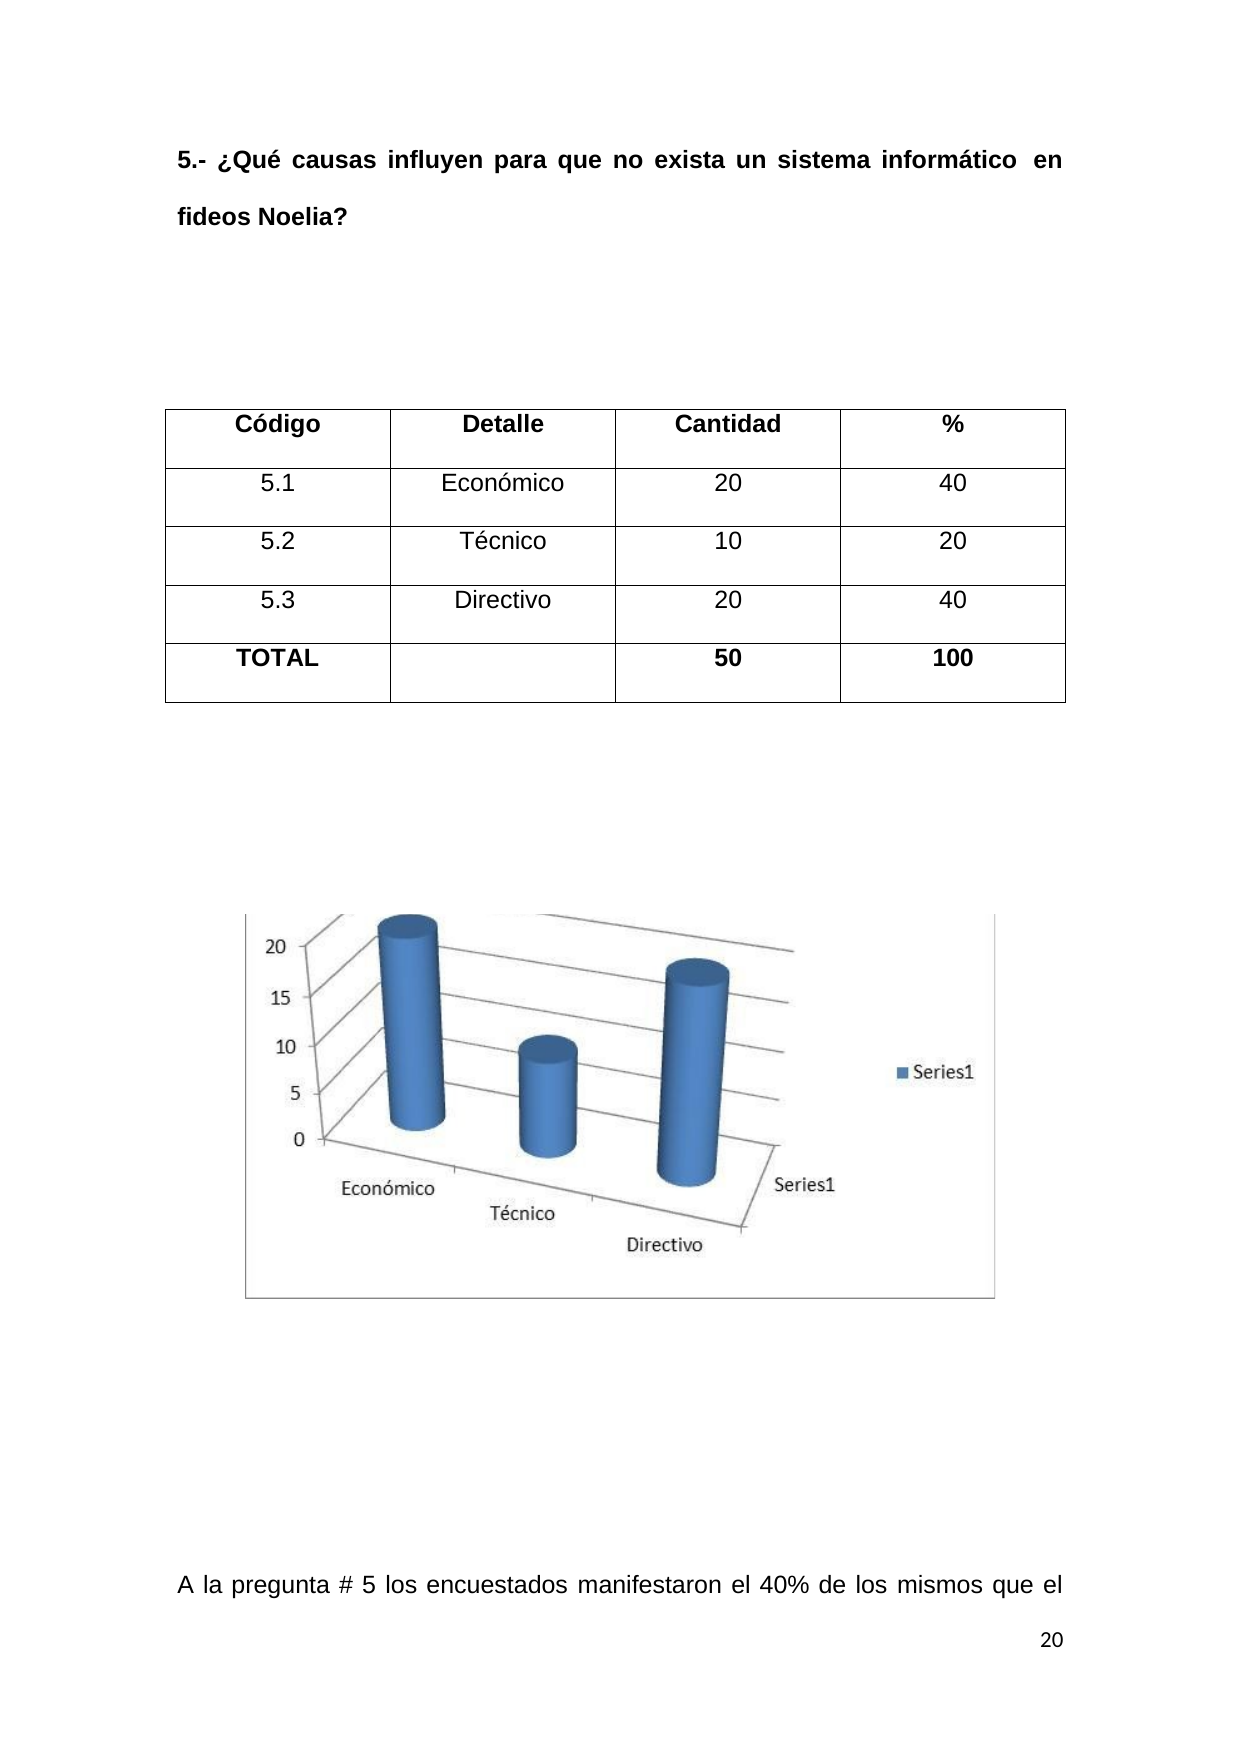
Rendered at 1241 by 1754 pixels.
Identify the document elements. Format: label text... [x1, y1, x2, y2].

table_cell 5.1 [166, 469, 390, 526]
table_cell 40 [841, 586, 1065, 643]
subtitle 5.- ¿Qué causas influyen para que no exista un sistema informático en fideos Noelia? [177, 145, 1062, 231]
table_header Cantidad [616, 410, 840, 467]
table_header % [841, 410, 1065, 467]
table_cell 50 [616, 644, 840, 702]
table_header Detalle [391, 410, 615, 467]
table_cell 5.3 [166, 586, 390, 643]
table_cell Económico [391, 469, 615, 526]
table_cell 5.2 [166, 527, 390, 584]
table_cell 20 [616, 586, 840, 643]
table_cell 100 [841, 644, 1065, 702]
picture [245, 914, 996, 1299]
table_cell TOTAL [166, 644, 390, 702]
table_header Código [166, 410, 390, 467]
table_cell [391, 644, 615, 702]
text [177, 1570, 1062, 1599]
table_cell Técnico [391, 527, 615, 584]
table_cell 10 [616, 527, 840, 584]
table_cell 20 [841, 527, 1065, 584]
table_cell 40 [841, 469, 1065, 526]
table_cell 20 [616, 469, 840, 526]
table_cell Directivo [391, 586, 615, 643]
